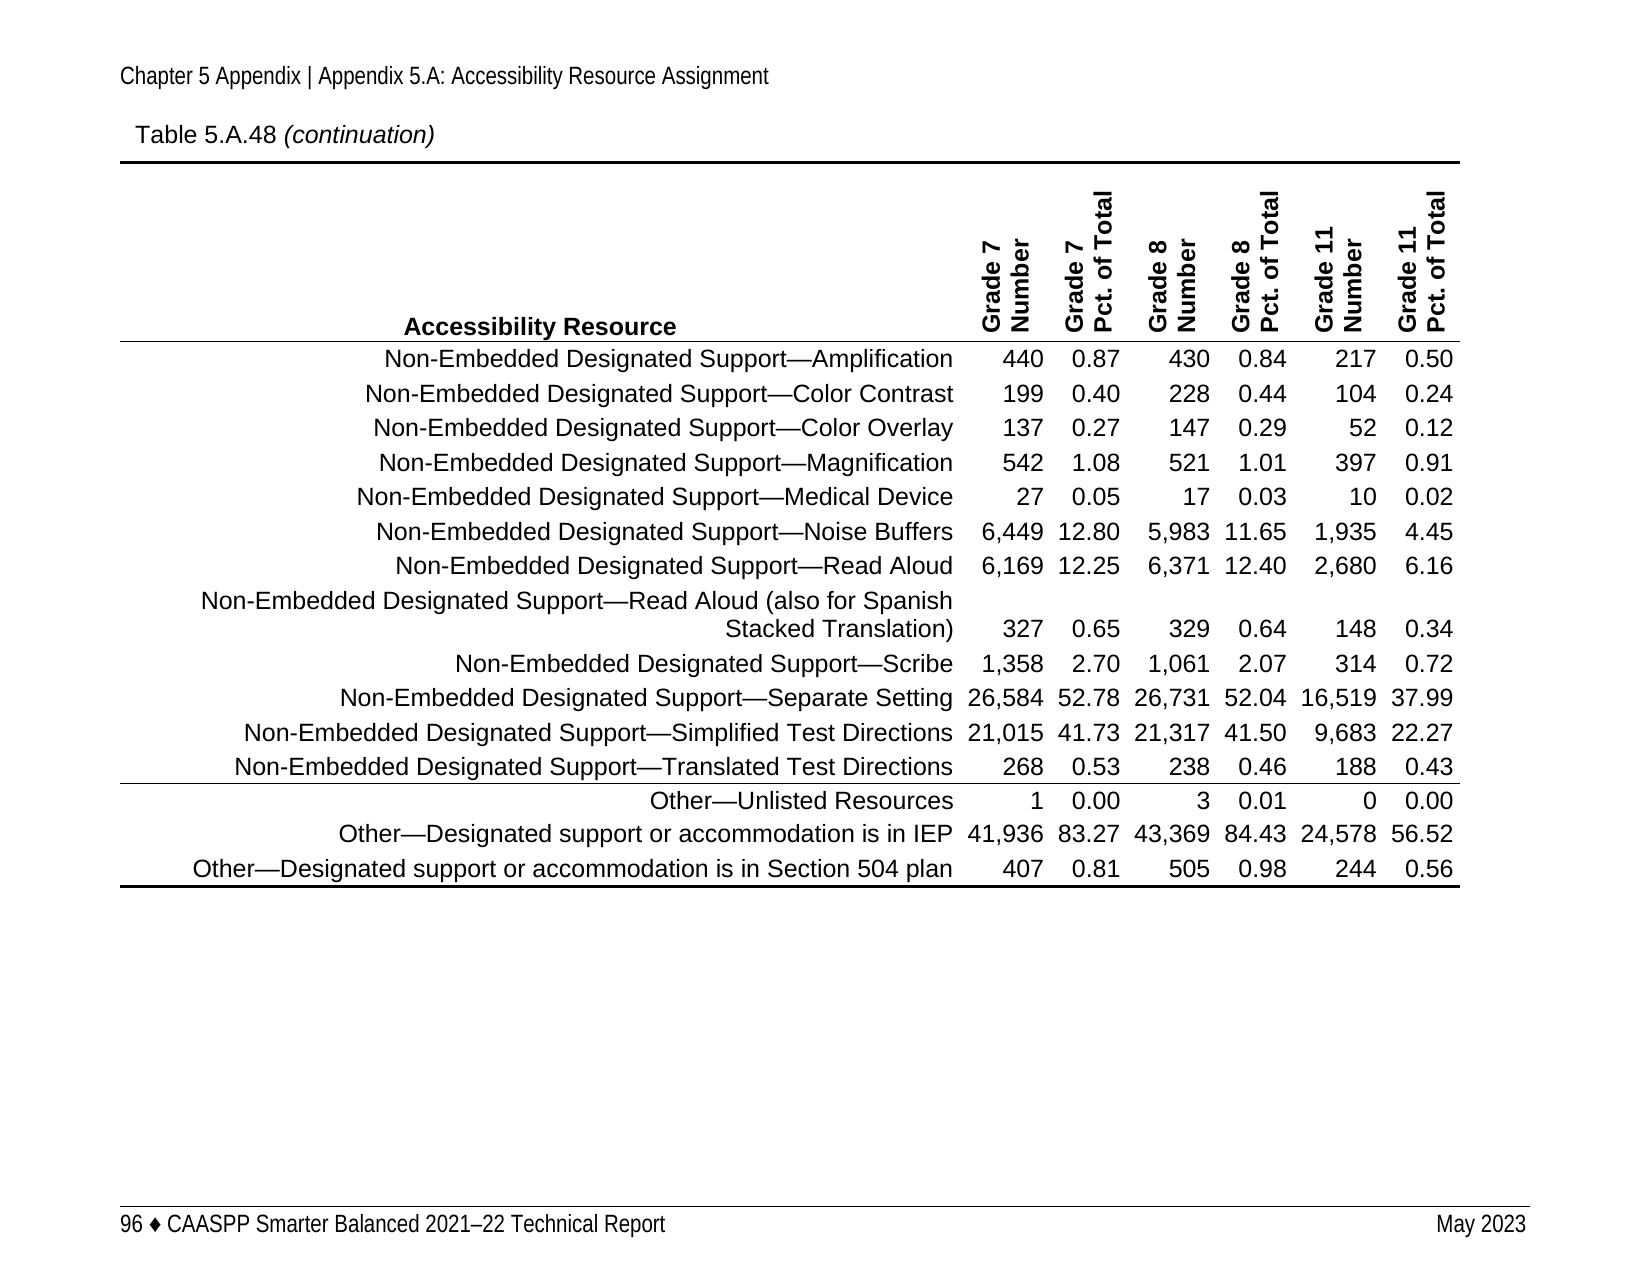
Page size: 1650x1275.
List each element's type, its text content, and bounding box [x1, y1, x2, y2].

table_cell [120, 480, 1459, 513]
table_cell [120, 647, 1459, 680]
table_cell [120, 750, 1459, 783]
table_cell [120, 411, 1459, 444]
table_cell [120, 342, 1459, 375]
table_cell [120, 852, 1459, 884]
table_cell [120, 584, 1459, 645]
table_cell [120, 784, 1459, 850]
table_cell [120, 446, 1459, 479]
text Table 5.A.48 (continuation) [135, 120, 1530, 149]
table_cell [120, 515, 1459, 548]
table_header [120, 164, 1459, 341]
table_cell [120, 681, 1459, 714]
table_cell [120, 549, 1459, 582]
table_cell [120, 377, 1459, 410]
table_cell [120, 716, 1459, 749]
